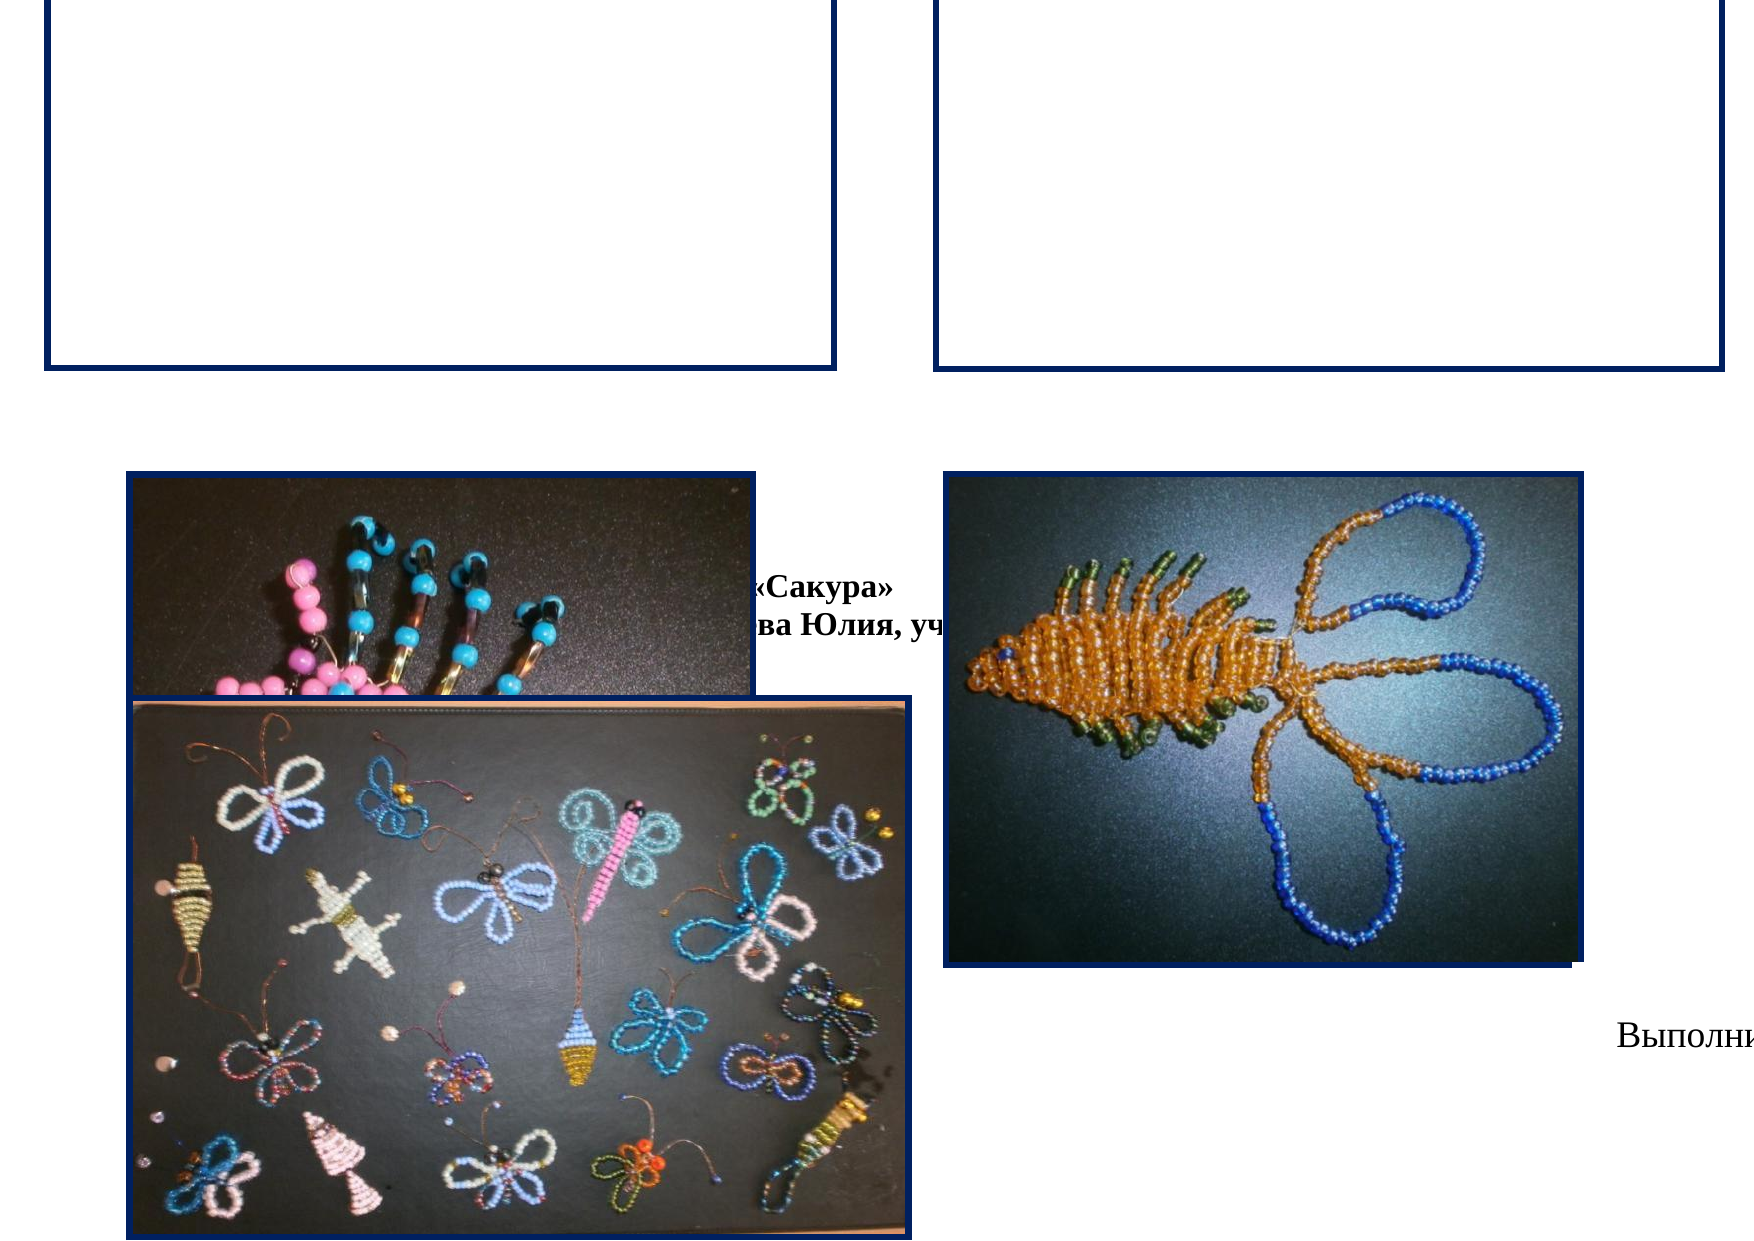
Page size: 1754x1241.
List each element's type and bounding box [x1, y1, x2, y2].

picture [133, 701, 905, 1234]
picture [133, 478, 750, 695]
picture [949, 477, 1578, 962]
